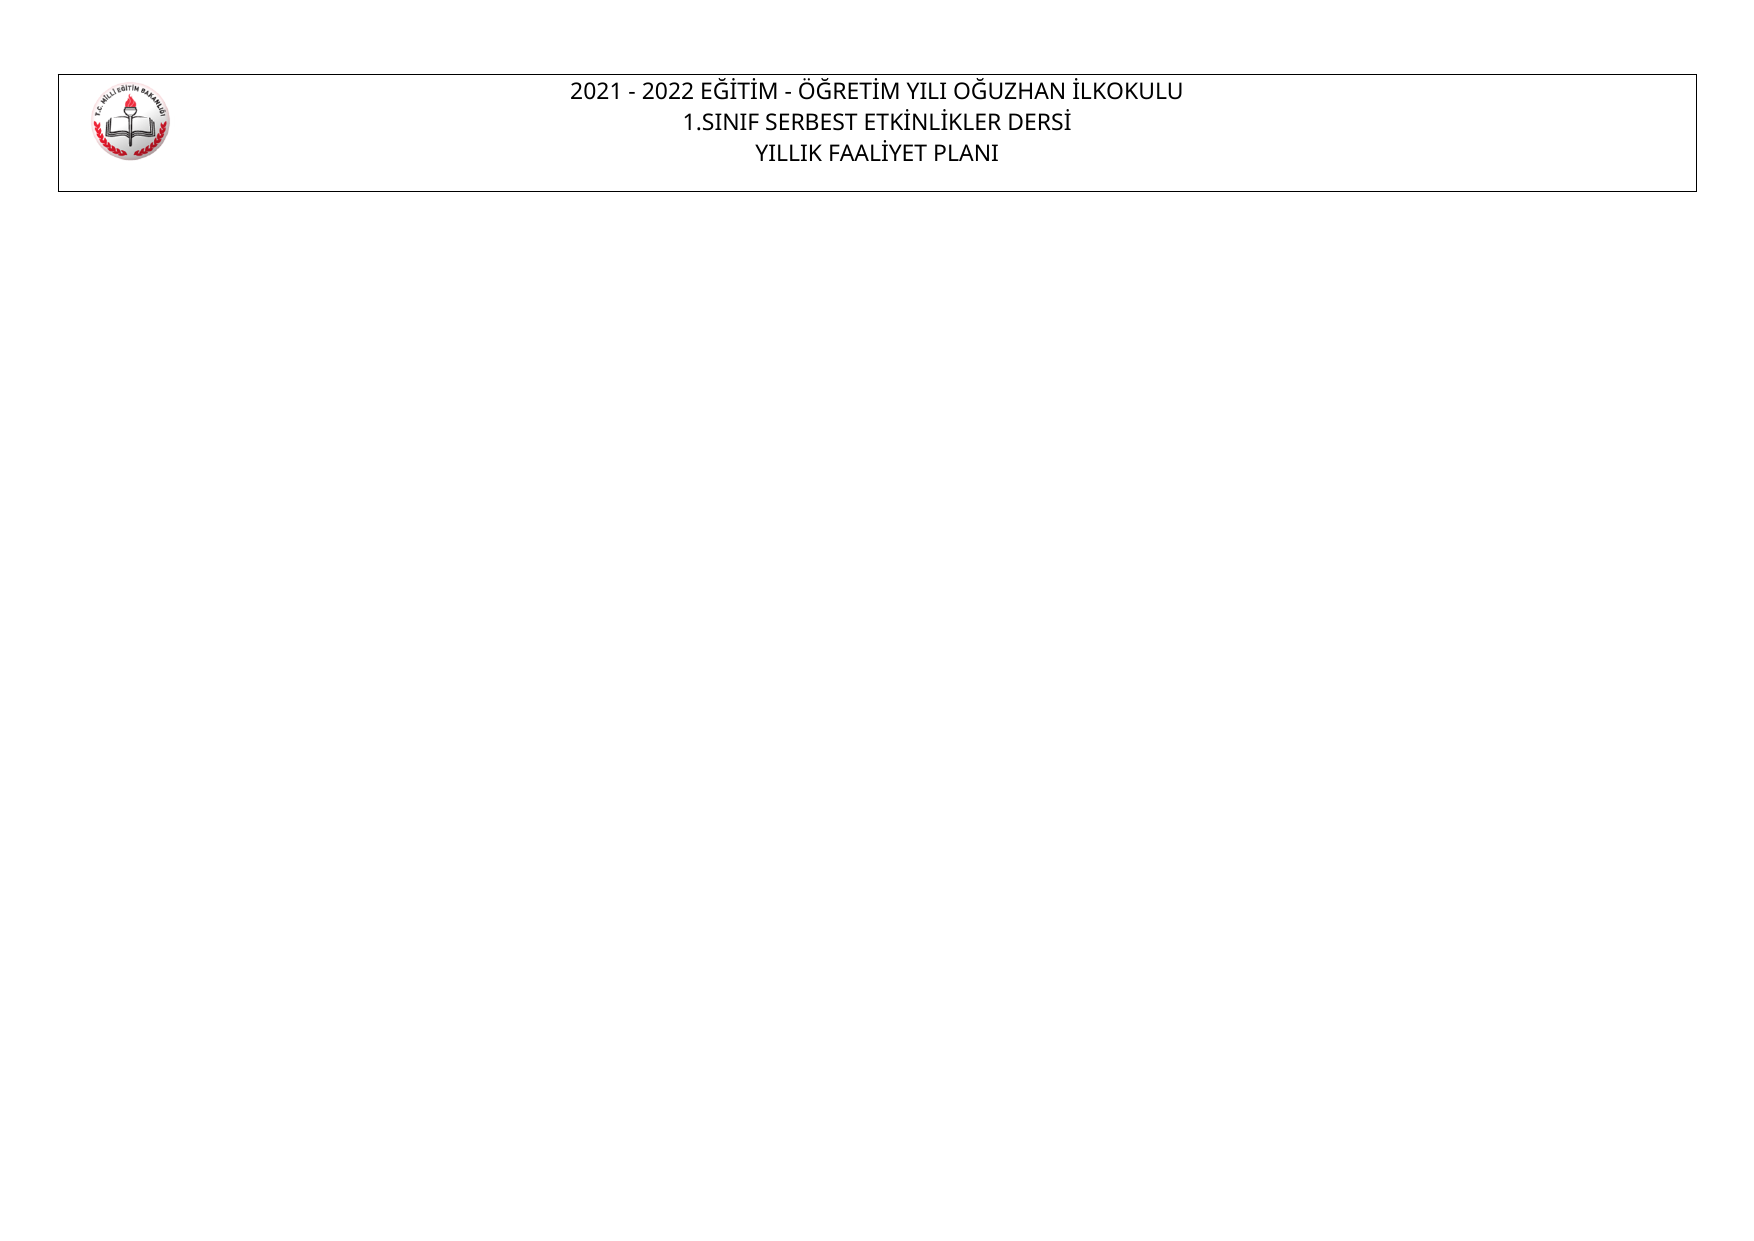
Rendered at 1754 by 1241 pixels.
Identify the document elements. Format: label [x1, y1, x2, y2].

picture [85, 77, 175, 167]
